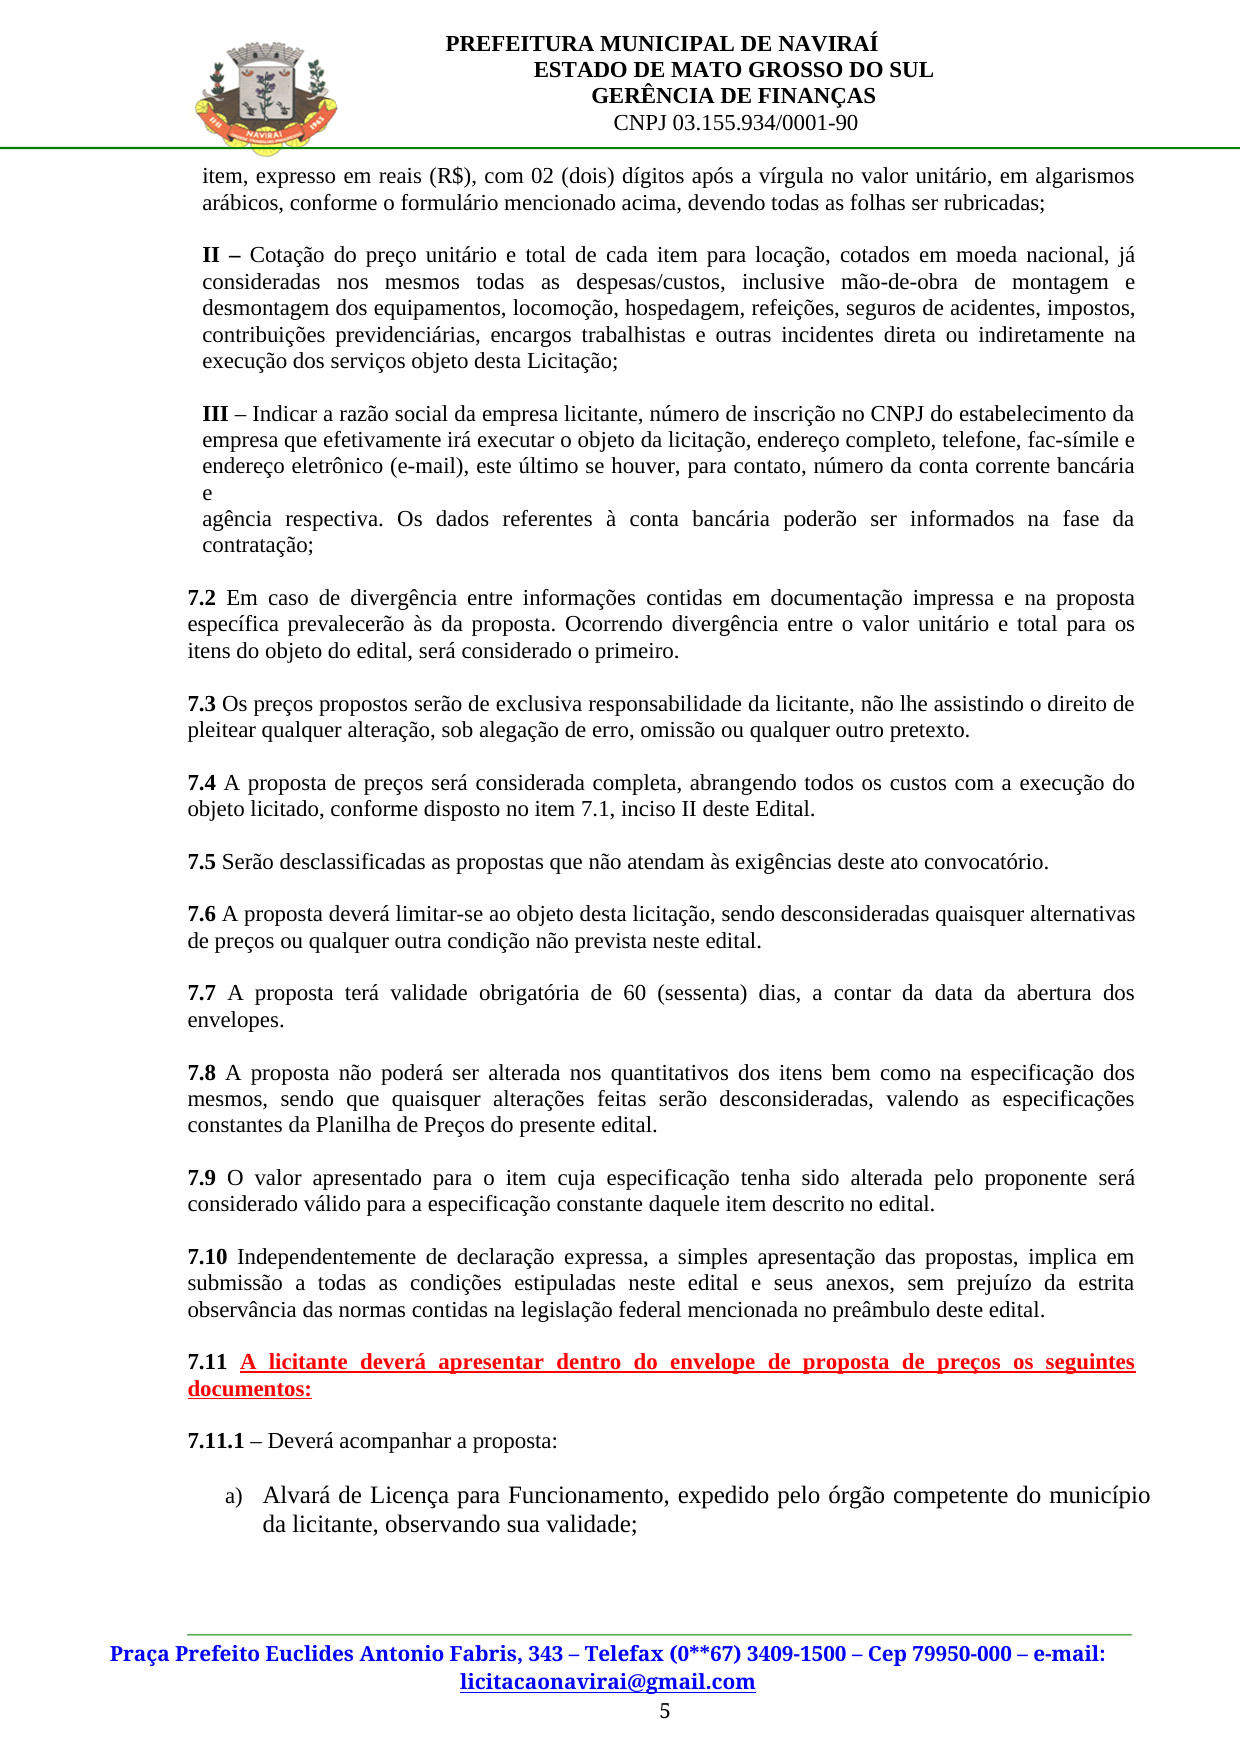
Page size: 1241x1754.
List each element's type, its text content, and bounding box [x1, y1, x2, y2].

text 7.5 Serão desclassificadas as propostas que não atendam às exigências deste ato convocatório. [187, 848, 1137, 874]
text proposta terá validade obrigatória de 60 (sessenta) dias, a contar da data da abertura dos envelopes. [187, 979, 1137, 1032]
text II – Cotação do preço unitário e total de cada item para locação, cotados em moeda nacional, já consideradas nos mesmos todas as despesas/custos, inclusive mão-de-obra de montagem e desmontagem dos equipamentos, locomoção, hospedagem, refeições, seguros de acidentes, impostos, contribuições previdenciárias, encargos trabalhistas e outras incidentes direta ou indiretamente na execução dos serviços objeto desta Licitação; [202, 242, 1137, 373]
text item, expresso em reais (R$), com 02 (dois) dígitos após a vírgula no valor unitário, em algarismos arábicos, conforme o formulário mencionado acima, devendo todas as folhas ser rubricadas; [202, 162, 1137, 215]
text 7.9 O valor apresentado para o item cuja especificação tenha sido alterada pelo proponente será considerado válido para a especificação constante daquele item descrito no edital. [187, 1164, 1137, 1217]
text 7.3 Os preços propostos serão de exclusiva responsabilidade da licitante, não lhe assistindo o direito de pleitear qualquer alteração, sob alegação de erro, omissão ou qualquer outro pretexto. [187, 689, 1137, 742]
text agência respectiva. Os dados referentes à conta bancária poderão ser informados na fase da contratação; [202, 505, 1137, 558]
text licitante deverá apresentar dentro do envelope de proposta de preços os seguintes documentos: [187, 1348, 1137, 1401]
text proposta não poderá ser alterada nos quantitativos dos itens bem como na especificação dos mesmos, sendo que quaisquer alterações feitas serão desconsideradas, valendo as especificações constantes da Planilha de Preços do presente edital. [187, 1058, 1137, 1138]
text III – Indicar a razão social da empresa licitante, número de inscrição no CNPJ do estabelecimento da empresa que efetivamente irá executar o objeto da licitação, endereço completo, telefone, fac-símile e endereço eletrônico (e-mail), este último se houver, para contato, número da conta corrente bancária e [202, 400, 1137, 505]
list Alvará de Licença para Funcionamento, expedido pelo órgão competente do município da licitante, observando sua validade; [225, 1480, 1152, 1538]
text 7.2 Em caso de divergência entre informações contidas em documentação impressa e na proposta específica prevalecerão às da proposta. Ocorrendo divergência entre o valor unitário e total para os itens do objeto do edital, será considerado o primeiro. [187, 584, 1137, 663]
text proposta deverá limitar-se ao objeto desta licitação, sendo desconsideradas quaisquer alternativas de preços ou qualquer outra condição não prevista neste edital. [187, 900, 1137, 953]
text 7.10 Independentemente de declaração expressa, a simples apresentação das propostas, implica em submissão a todas as condições estipuladas neste edital e seus anexos, sem prejuízo da estrita observância das normas contidas na legislação federal mencionada no preâmbulo deste edital. [187, 1243, 1137, 1322]
text proposta de preços será considerada completa, abrangendo todos os custos com a execução do objeto licitado, conforme disposto no item 7.1, inciso II deste Edital. [187, 769, 1137, 821]
text 7.11.1 – Deverá acompanhar a proposta: [187, 1427, 1152, 1454]
